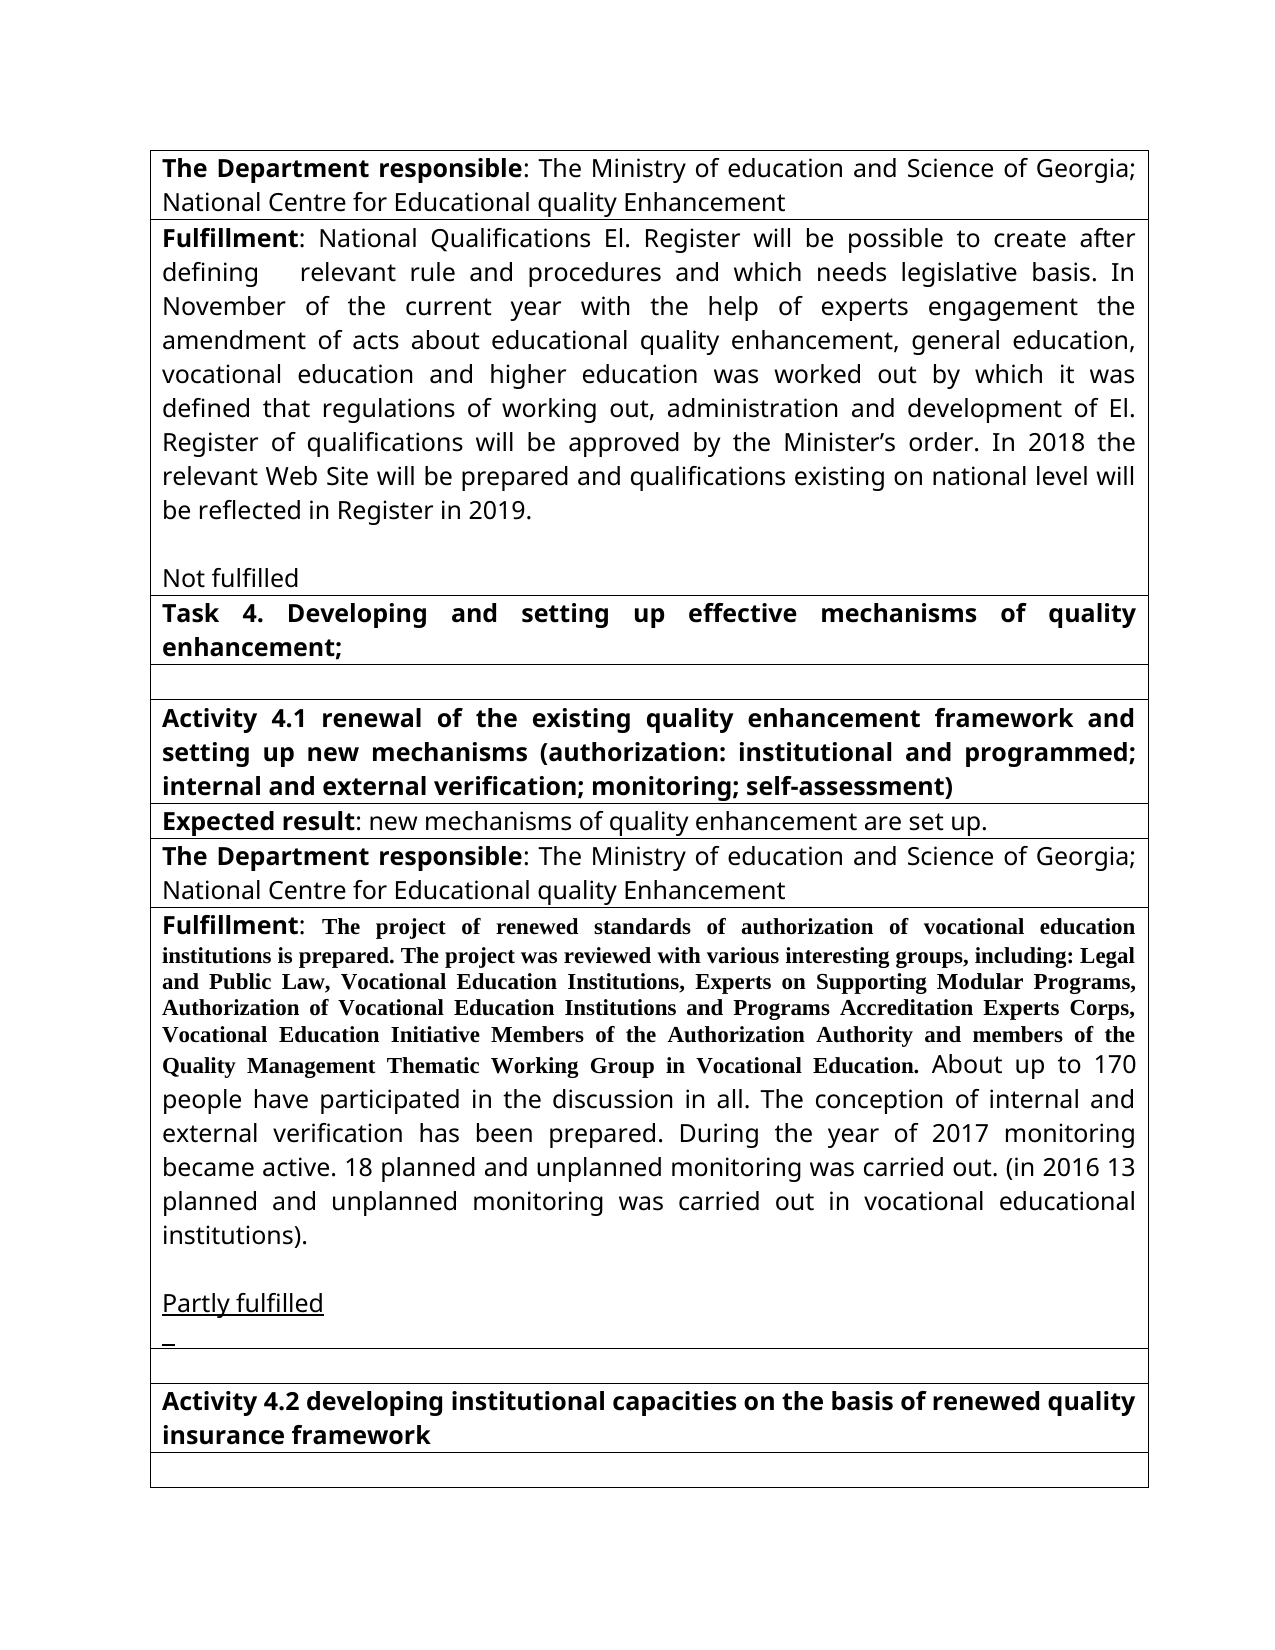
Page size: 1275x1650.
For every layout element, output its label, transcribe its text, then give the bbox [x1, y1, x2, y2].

table_cell [151, 1349, 1148, 1383]
table_cell The Department responsible: The Ministry of education and Science of Georgia; National Centre for Educational quality Enhancement [151, 839, 1148, 907]
table_cell [151, 665, 1148, 699]
table_cell Fulfillment: The project of renewed standards of authorization of vocational education institutions is prepared. The project was reviewed with various interesting groups, including: Legal and Public Law, Vocational Education Institutions, Experts on Supporting Modular Programs, Authorization of Vocational Education Institutions and Programs Accreditation Experts Corps, Vocational Education Initiative Members of the Authorization Authority and members of the Quality Management Thematic Working Group in Vocational Education. About up to 170 people have participated in the discussion in all. The conception of internal and external verification has been prepared. During the year of 2017 monitoring became active. 18 planned and unplanned monitoring was carried out. (in 2016 13 planned and unplanned monitoring was carried out in vocational educational institutions). Partly fulfilled [151, 908, 1148, 1348]
table_cell The Department responsible: The Ministry of education and Science of Georgia; National Centre for Educational quality Enhancement [151, 151, 1148, 219]
table_cell Task 4. Developing and setting up effective mechanisms of quality enhancement; [151, 596, 1148, 664]
table_cell Expected result: new mechanisms of quality enhancement are set up. [151, 804, 1148, 837]
table_cell Fulfillment: National Qualifications El. Register will be possible to create after defining relevant rule and procedures and which needs legislative basis. In November of the current year with the help of experts engagement the amendment of acts about educational quality enhancement, general education, vocational education and higher education was worked out by which it was defined that regulations of working out, administration and development of El. Register of qualifications will be approved by the Minister’s order. In 2018 the relevant Web Site will be prepared and qualifications existing on national level will be reflected in Register in 2019. Not fulfilled [151, 220, 1148, 595]
table_cell [151, 1453, 1148, 1487]
table_cell Activity 4.2 developing institutional capacities on the basis of renewed quality insurance framework [151, 1384, 1148, 1452]
table_cell Activity 4.1 renewal of the existing quality enhancement framework and setting up new mechanisms (authorization: institutional and programmed; internal and external verification; monitoring; self-assessment) [151, 700, 1148, 802]
